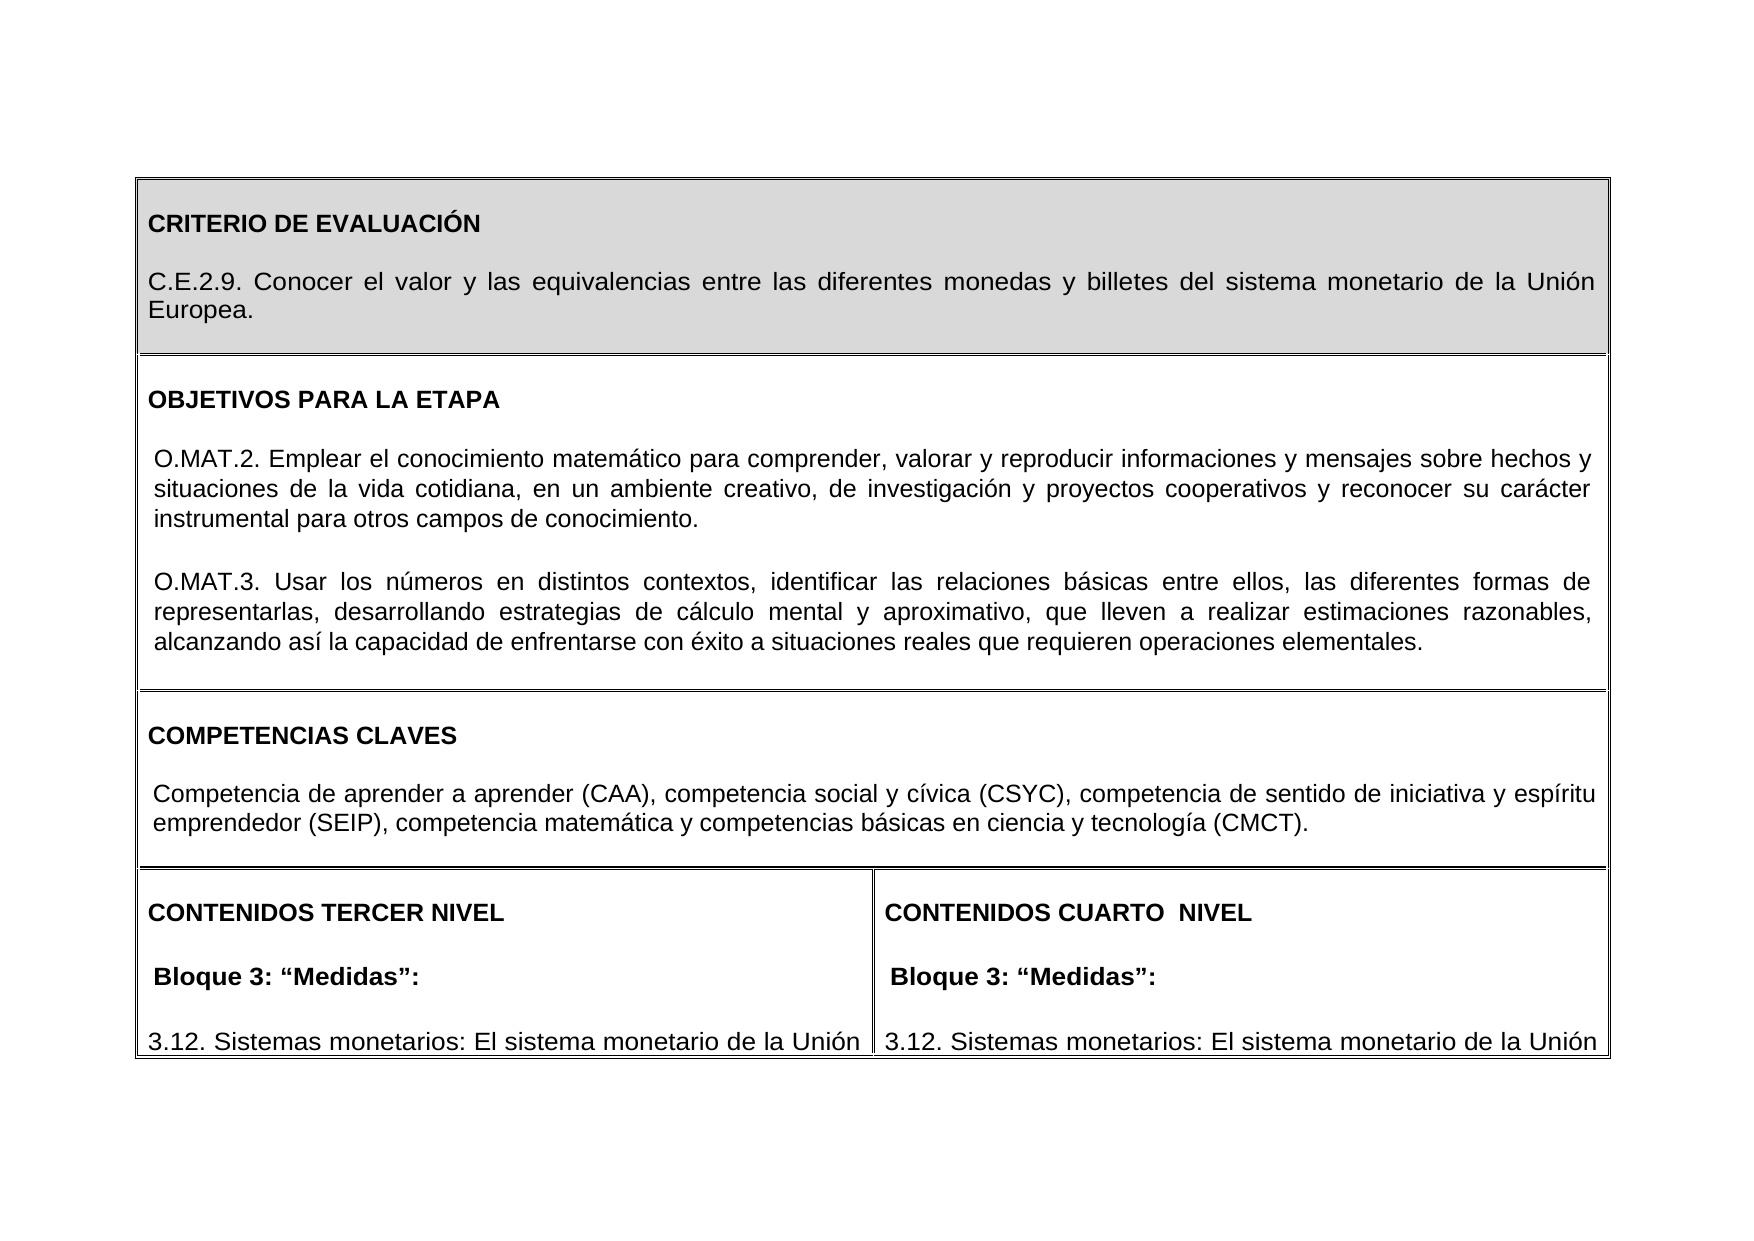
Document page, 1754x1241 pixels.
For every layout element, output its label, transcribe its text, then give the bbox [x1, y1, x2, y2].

table_cell OBJETIVOS PARA LA ETAPA O.MAT.2. Emplear el conocimiento matemático para comprender, valorar y reproducir informaciones y mensajes sobre hechos y situaciones de la vida cotidiana, en un ambiente creativo, de investigación y proyectos cooperativos y reconocer su carácter instrumental para otros campos de conocimiento. O.MAT.3. Usar los números en distintos contextos, identificar las relaciones básicas entre ellos, las diferentes formas de representarlas, desarrollando estrategias de cálculo mental y aproximativo, que lleven a realizar estimaciones razonables, alcanzando así la capacidad de enfrentarse con éxito a situaciones reales que requieren operaciones elementales. [136, 353, 1610, 689]
table_cell COMPETENCIAS CLAVES Competencia de aprender a aprender (CAA), competencia social y cívica (CSYC), competencia de sentido de iniciativa y espíritu emprendedor (SEIP), competencia matemática y competencias básicas en ciencia y tecnología (CMCT). [136, 689, 1610, 866]
table_header CRITERIO DE EVALUACIÓN C.E.2.9. Conocer el valor y las equivalencias entre las diferentes monedas y billetes del sistema monetario de la Unión Europea. [138, 180, 1608, 353]
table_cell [873, 866, 1608, 1055]
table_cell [138, 866, 873, 1055]
